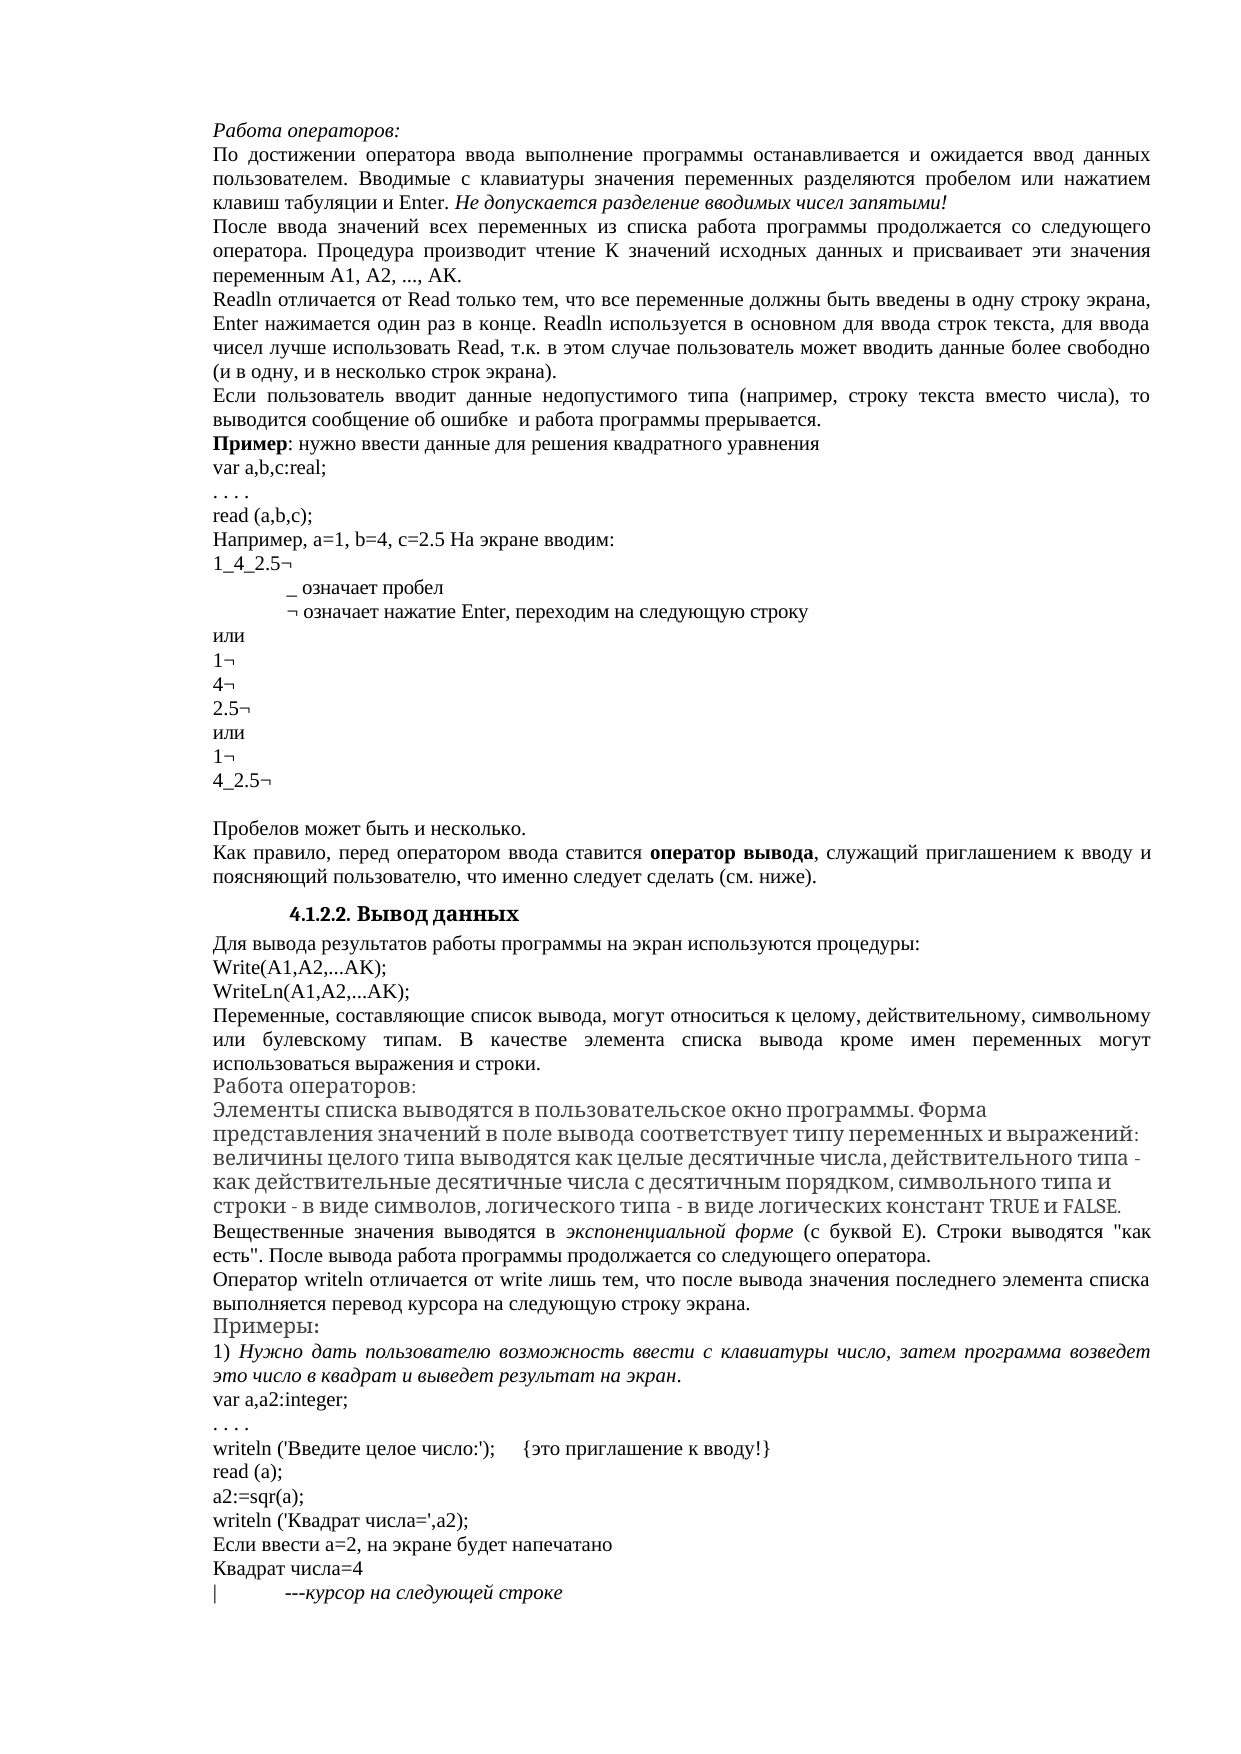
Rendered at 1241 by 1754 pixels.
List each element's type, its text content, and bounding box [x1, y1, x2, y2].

text writeln ('Введите целое число:'); {это приглашение к вводу!} [213, 1435, 1152, 1459]
text a2:=sqr(a); [213, 1483, 1152, 1508]
text . . . . [213, 1411, 1152, 1435]
text Пробелов может быть и несколько. [213, 816, 1152, 840]
text По достижении оператора ввода выполнение программы останавливается и ожидается ввод данных пользователем. Вводимые с клавиатуры значения переменных разделяются пробелом или нажатием клавиш табуляции и Enter. Не допускается разделение вводимых чисел запятыми! [213, 142, 1152, 214]
text _ означает пробел [213, 575, 1152, 599]
text Пример: нужно ввести данные для решения квадратного уравнения [213, 431, 1152, 455]
text Для вывода результатов работы программы на экран используются процедуры: [213, 931, 1152, 955]
text 1_4_2.5¬ [213, 551, 1152, 575]
text Readln отличается от Read только тем, что все переменные должны быть введены в одну строку экрана, Enter нажимается один раз в конце. Readln используется в основном для ввода строк текста, для ввода чисел лучше использовать Read, т.к. в этом случае пользователь может вводить данные более свободно (и в одну, и в несколько строк экрана). [213, 287, 1152, 383]
text Переменные, составляющие список вывода, могут относиться к целому, действительному, символьному или булевскому типам. В качестве элемента списка вывода кроме имен переменных могут использоваться выражения и строки. [213, 1003, 1152, 1075]
text 1¬ [213, 647, 1152, 672]
text 1) Нужно дать пользователю возможность ввести с клавиатуры число, затем программа возведет это число в квадрат и выведет результат на экран. [213, 1339, 1152, 1387]
text Как правило, перед оператором ввода ставится оператор вывода, служащий приглашением к вводу и поясняющий пользователю, что именно следует сделать (см. ниже). [213, 840, 1152, 888]
text или [213, 720, 1152, 744]
subtitle Примеры: [213, 1315, 1152, 1339]
text read (a); [213, 1459, 1152, 1483]
text var a,b,c:real; [213, 455, 1152, 479]
text Например, a=1, b=4, c=2.5 На экране вводим: [213, 527, 1152, 551]
text | ---курсор на следующей строке [213, 1580, 1152, 1604]
text Оператор writeln отличается от write лишь тем, что после вывода значения последнего элемента списка выполняется перевод курсора на следующую строку экрана. [213, 1267, 1152, 1315]
text Если ввести a=2, на экране будет напечатано [213, 1532, 1152, 1556]
text ¬ означает нажатие Enter, переходим на следующую строку [213, 599, 1152, 623]
text . . . . [213, 479, 1152, 503]
text 1¬ [213, 744, 1152, 768]
text Write(A1,A2,...AK); [213, 955, 1152, 979]
text var a,a2:integer; [213, 1387, 1152, 1411]
text Если пользователь вводит данные недопустимого типа (например, строку текста вместо числа), то выводится сообщение об ошибке и работа программы прерывается. [213, 383, 1152, 431]
text 4¬ [213, 672, 1152, 696]
subtitle Работа операторов: Элементы списка выводятся в пользовательское окно программы. Форма представления значений в поле вывода соответствует типу переменных и выражений: величины целого типа выводятся как целые десятичные числа, действительного типа - как действительные десятичные числа с десятичным порядком, символьного типа и строки - в виде символов, логического типа - в виде логических констант TRUE и FALSE. [213, 1075, 1152, 1219]
text WriteLn(A1,A2,...AK); [213, 979, 1152, 1003]
text read (a,b,c); [213, 503, 1152, 527]
text Квадрат числа=4 [213, 1556, 1152, 1580]
text После ввода значений всех переменных из списка работа программы продолжается со следующего оператора. Процедура производит чтение К значений исходных данных и присваивает эти значения переменным А1, А2, ..., АК. [213, 214, 1152, 287]
text 4_2.5¬ [213, 768, 1152, 792]
text 2.5¬ [213, 696, 1152, 720]
text или [213, 623, 1152, 647]
text writeln ('Квадрат числа=',a2); [213, 1508, 1152, 1532]
text Работа операторов: [213, 118, 1152, 142]
text Вещественные значения выводятся в экспоненциальной форме (с буквой E). Строки выводятся "как есть". После вывода работа программы продолжается со следующего оператора. [213, 1219, 1152, 1267]
subtitle Вывод данных [289, 903, 1152, 927]
